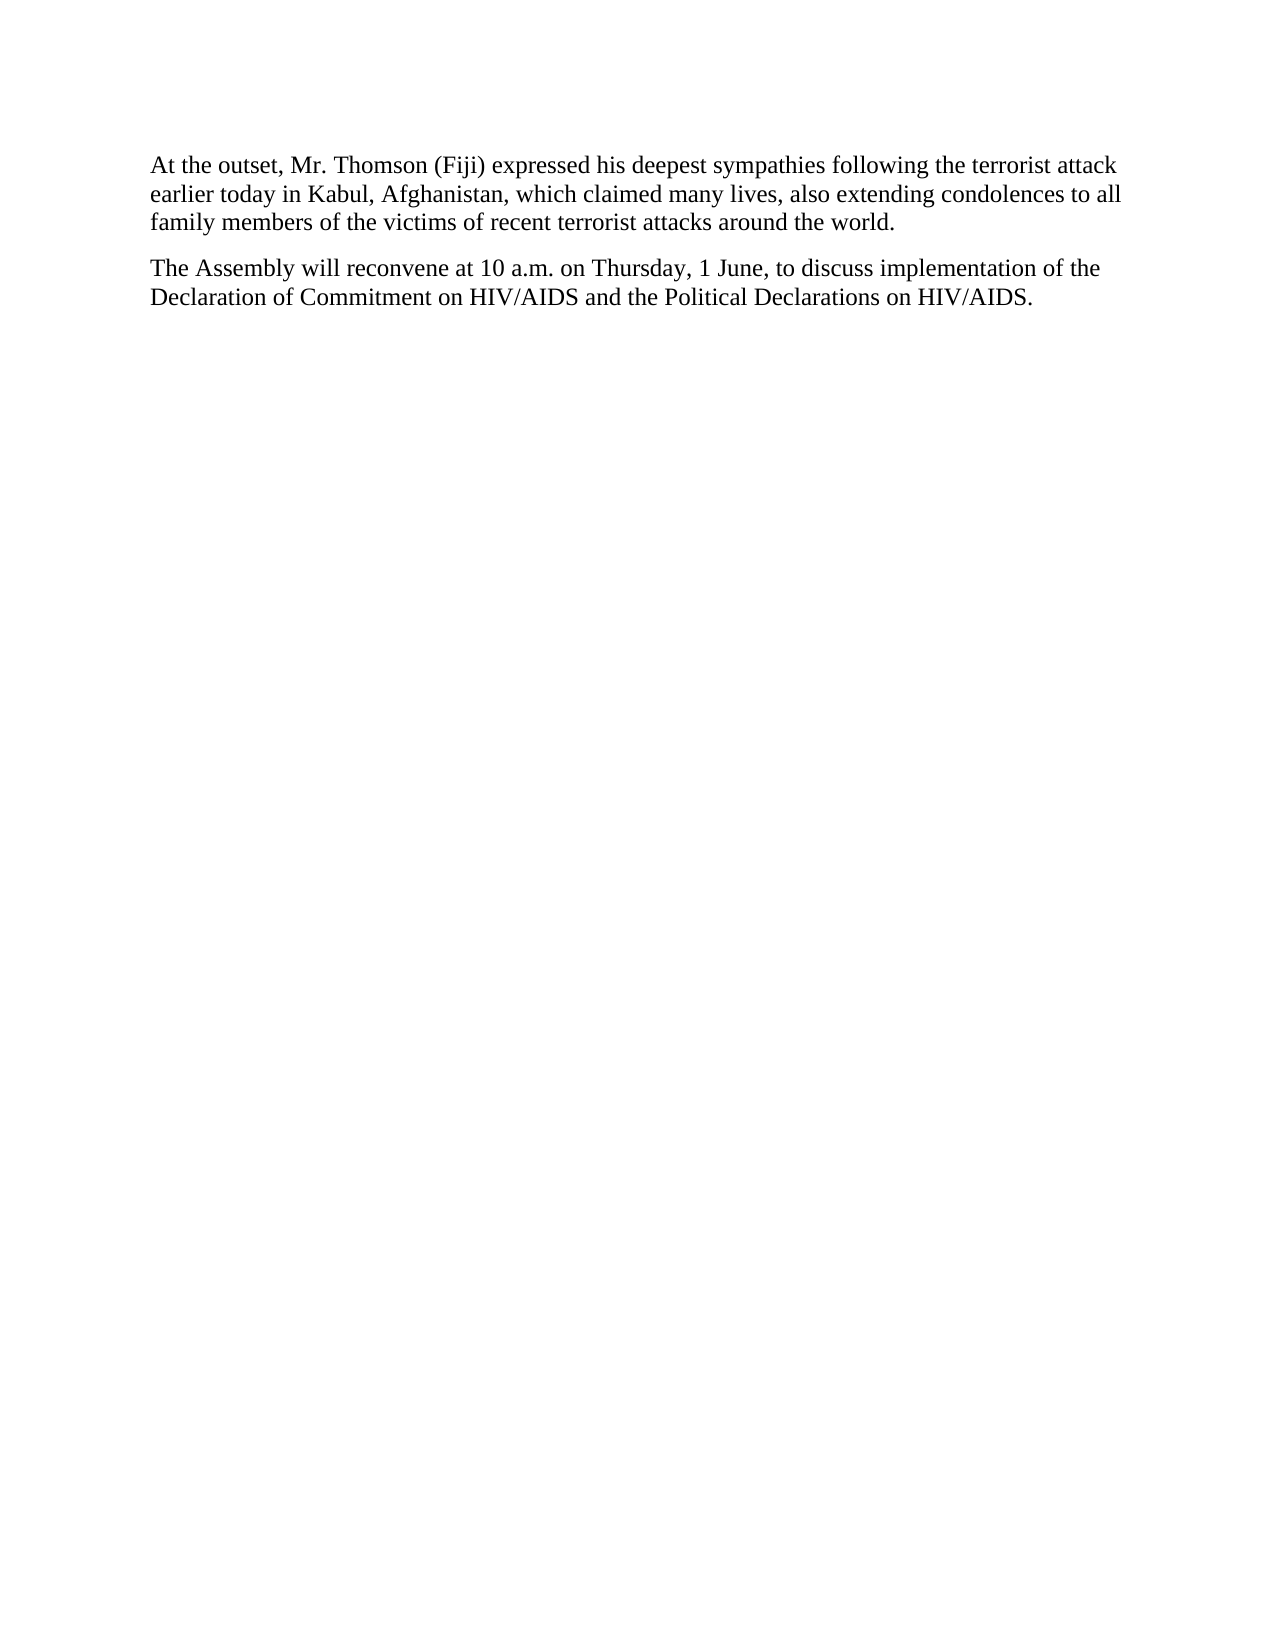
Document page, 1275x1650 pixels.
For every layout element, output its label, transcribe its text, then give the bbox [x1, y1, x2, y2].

text At the outset, Mr. Thomson (Fiji) expressed his deepest sympathies following the terrorist attack earlier today in Kabul, Afghanistan, which claimed many lives, also extending condolences to all family members of the victims of recent terrorist attacks around the world. [150, 150, 1125, 236]
text The Assembly will reconvene at 10 a.m. on Thursday, 1 June, to discuss implementation of the Declaration of Commitment on HIV/AIDS and the Political Declarations on HIV/AIDS. [150, 253, 1125, 311]
